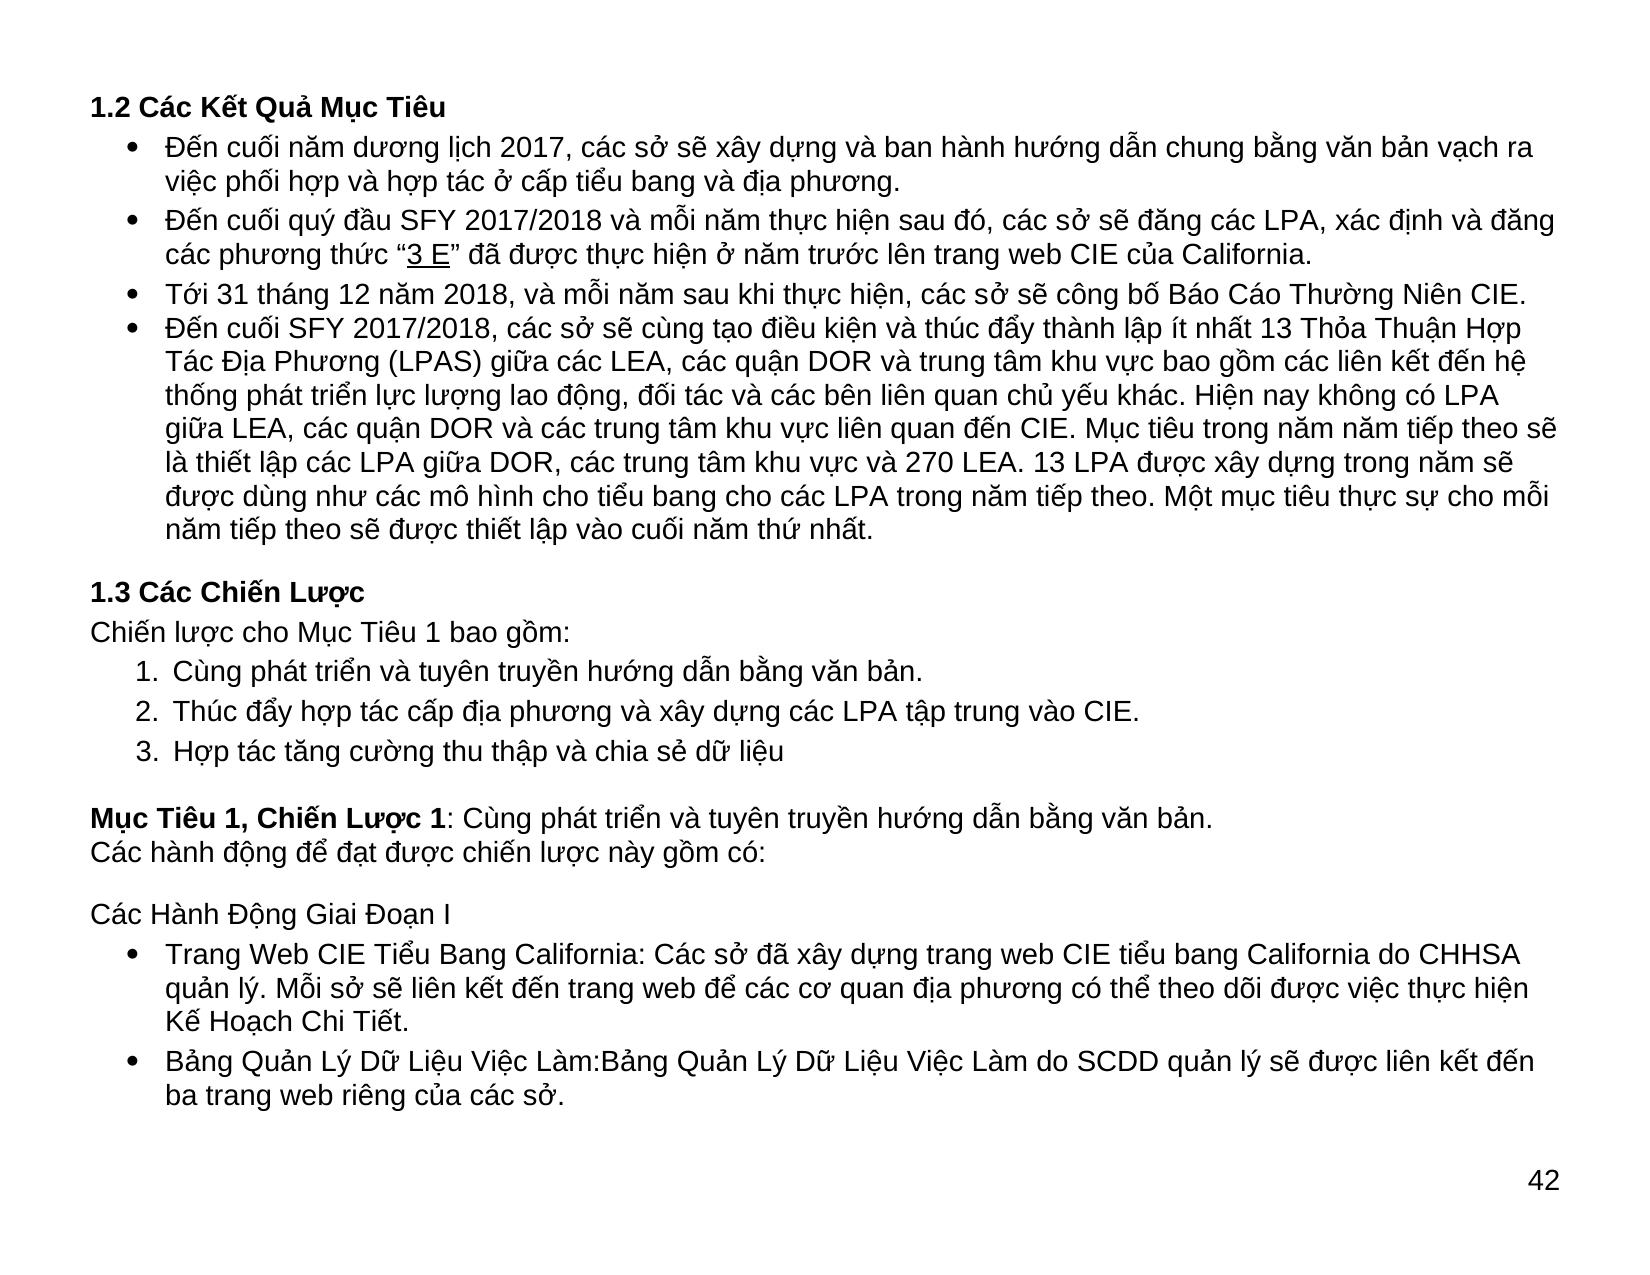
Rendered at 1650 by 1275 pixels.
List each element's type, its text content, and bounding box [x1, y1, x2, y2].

list Cùng phát triển và tuyên truyền hướng dẫn bằng văn bản. [135, 654, 1560, 688]
text Mục Tiêu 1, Chiến Lược 1: Cùng phát triển và tuyên truyền hướng dẫn bằng văn bản. [90, 801, 1560, 834]
text Các Hành Động Giai Đoạn I [90, 897, 1560, 931]
text Các hành động để đạt được chiến lược này gồm có: [90, 834, 1560, 868]
list Tới 31 tháng 12 năm 2018, và mỗi năm sau khi thực hiện, các sở sẽ công bố Báo Cáo Thường Niên CIE. [127, 277, 1560, 311]
subtitle 1.3 Các Chiến Lược [90, 575, 1560, 608]
list Thúc đẩy hợp tác cấp địa phương và xây dựng các LPA tập trung vào CIE. [135, 694, 1560, 728]
list Trang Web CIE Tiểu Bang California: Các sở đã xây dựng trang web CIE tiểu bang California do CHHSA quản lý. Mỗi sở sẽ liên kết đến trang web để các cơ quan địa phương có thể theo dõi được việc thực hiện Kế Hoạch Chi Tiết. [127, 937, 1560, 1038]
list Hợp tác tăng cường thu thập và chia sẻ dữ liệu [135, 734, 1560, 767]
text Chiến lược cho Mục Tiêu 1 bao gồm: [90, 614, 1560, 648]
list Đến cuối SFY 2017/2018, các sở sẽ cùng tạo điều kiện và thúc đẩy thành lập ít nhất 13 Thỏa Thuận Hợp Tác Địa Phương (LPAS) giữa các LEA, các quận DOR và trung tâm khu vực bao gồm các liên kết đến hệ thống phát triển lực lượng lao động, đối tác và các bên liên quan chủ yếu khác. Hiện nay không có LPA giữa LEA, các quận DOR và các trung tâm khu vực liên quan đến CIE. Mục tiêu trong năm năm tiếp theo sẽ là thiết lập các LPA giữa DOR, các trung tâm khu vực và 270 LEA. 13 LPA được xây dựng trong năm sẽ được dùng như các mô hình cho tiểu bang cho các LPA trong năm tiếp theo. Một mục tiêu thực sự cho mỗi năm tiếp theo sẽ được thiết lập vào cuối năm thứ nhất. [127, 311, 1560, 546]
list Bảng Quản Lý Dữ Liệu Việc Làm:Bảng Quản Lý Dữ Liệu Việc Làm do SCDD quản lý sẽ được liên kết đến ba trang web riêng của các sở. [127, 1044, 1560, 1111]
subtitle 1.2 Các Kết Quả Mục Tiêu [90, 90, 1560, 123]
list Đến cuối quý đầu SFY 2017/2018 và mỗi năm thực hiện sau đó, các sở sẽ đăng các LPA, xác định và đăng các phương thức “3 E” đã được thực hiện ở năm trước lên trang web CIE của California. [127, 203, 1560, 271]
list Đến cuối năm dương lịch 2017, các sở sẽ xây dựng và ban hành hướng dẫn chung bằng văn bản vạch ra việc phối hợp và hợp tác ở cấp tiểu bang và địa phương. [127, 130, 1560, 197]
